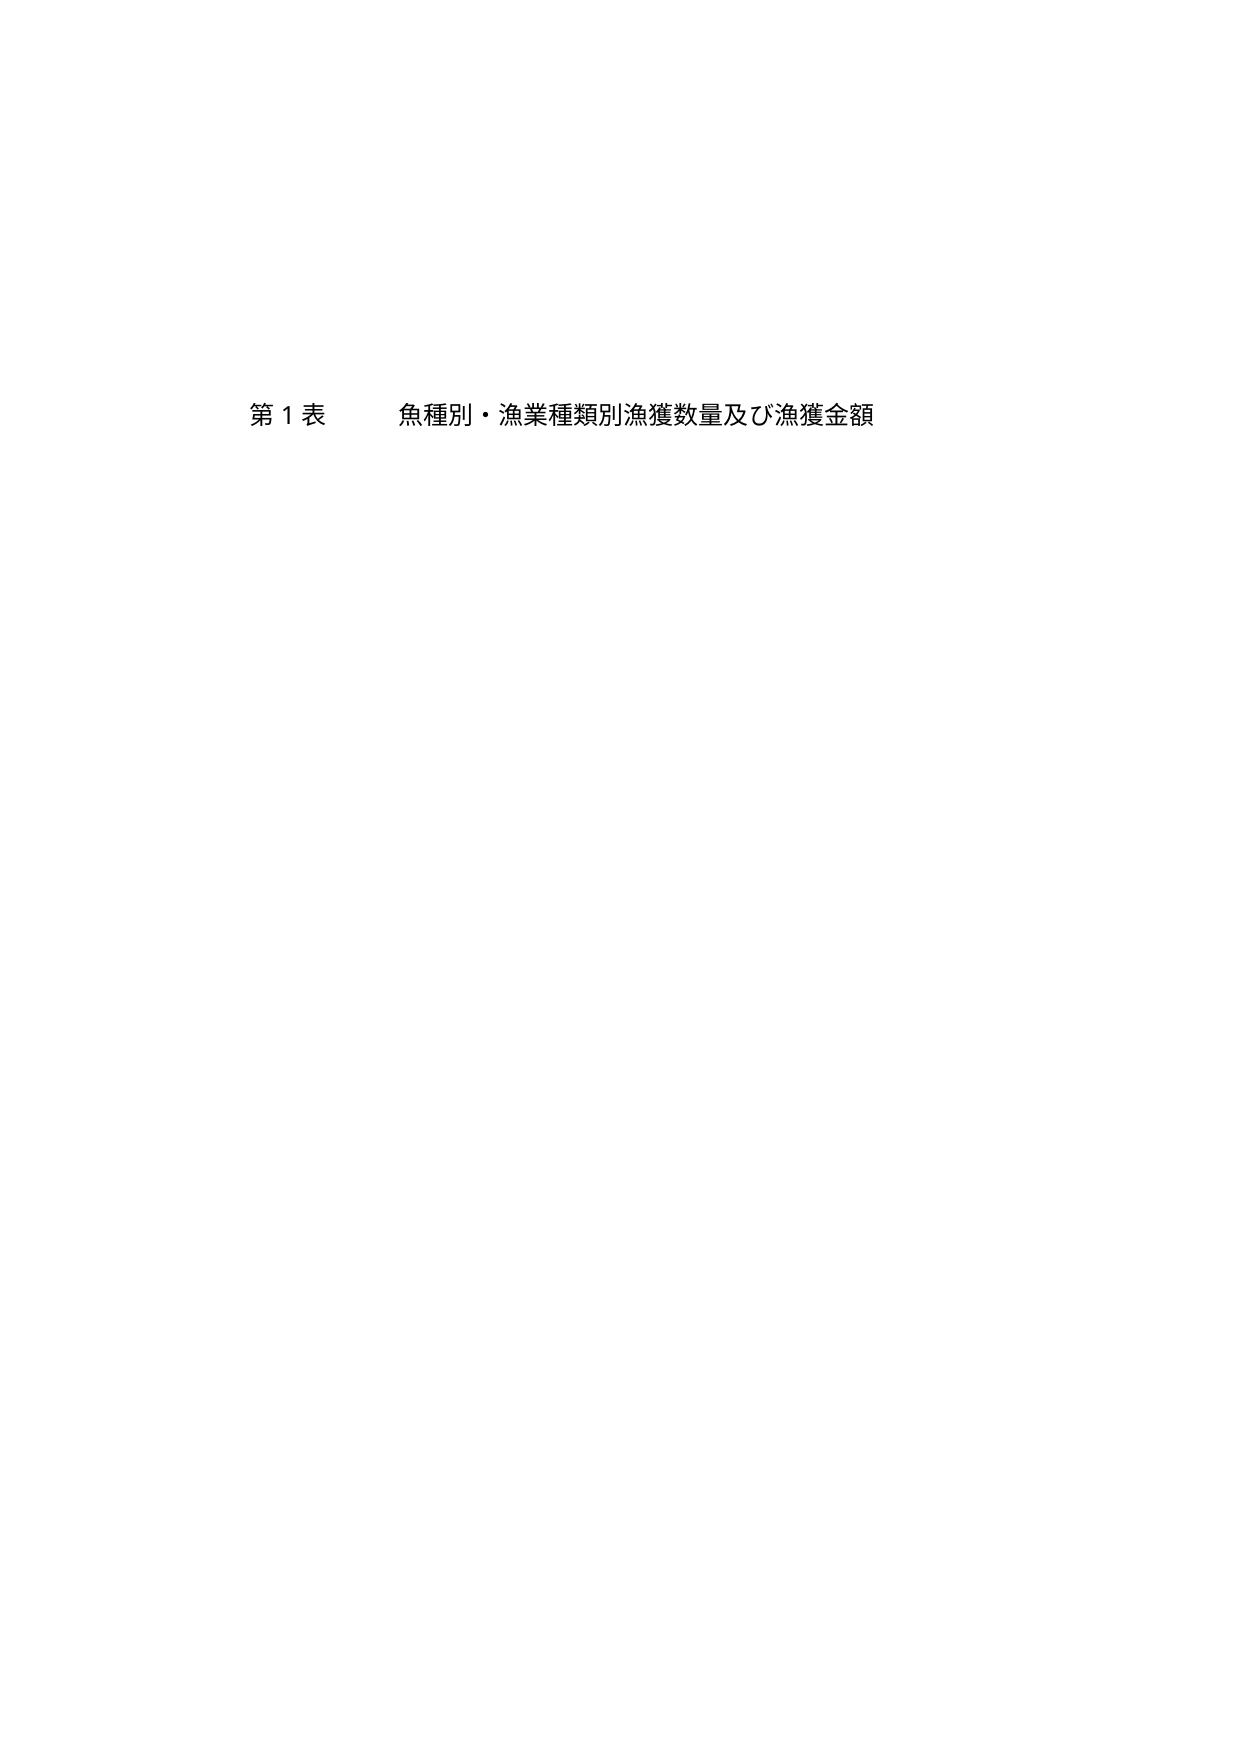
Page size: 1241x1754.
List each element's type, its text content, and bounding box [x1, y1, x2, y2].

text 第 1 表 魚種別・漁業種類別漁獲数量及び漁獲金額 [249, 397, 1066, 431]
